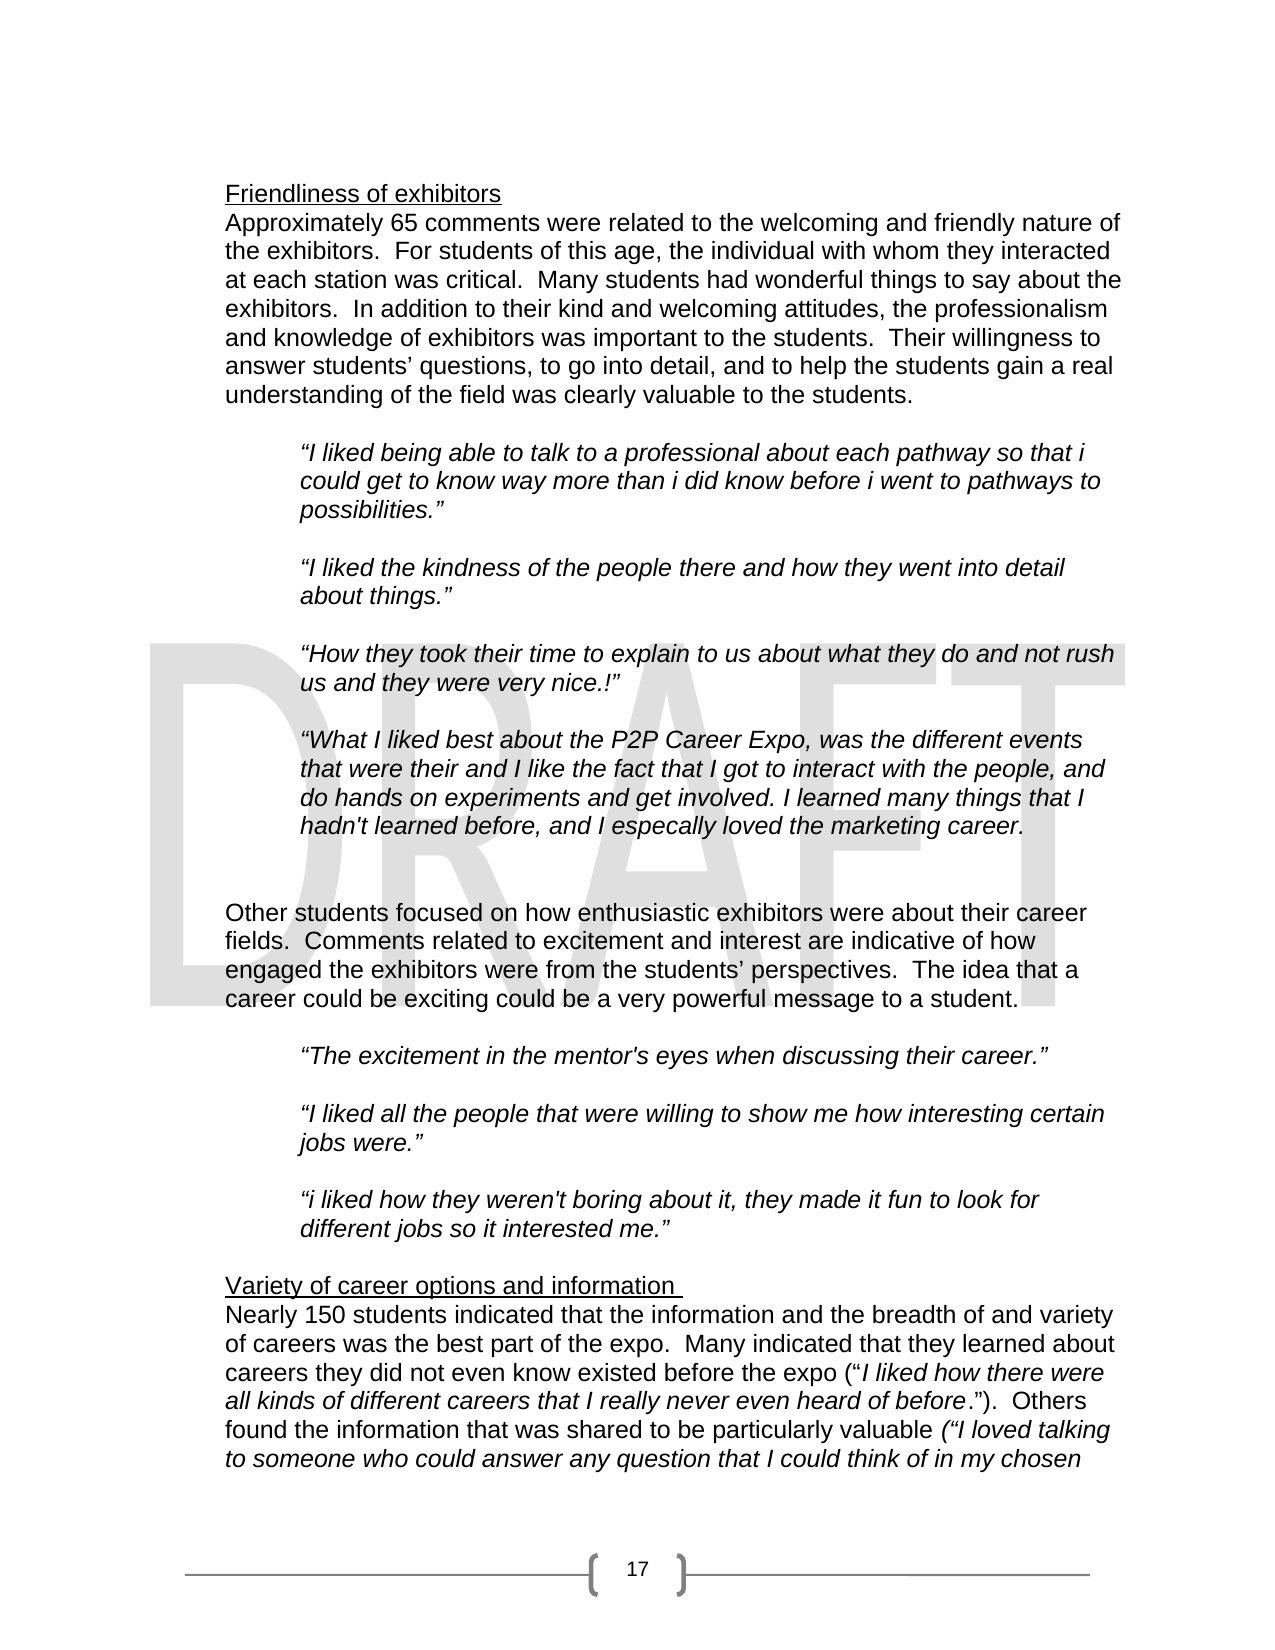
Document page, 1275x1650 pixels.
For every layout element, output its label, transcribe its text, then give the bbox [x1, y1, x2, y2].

text Friendliness of exhibitors [225, 179, 1125, 207]
text “I liked all the people that were willing to show me how interesting certain jobs were.” [300, 1099, 1125, 1156]
text “I liked being able to talk to a professional about each pathway so that i could get to know way more than i did know before i went to pathways to possibilities.” [300, 437, 1125, 524]
text “What I liked best about the P2P Career Expo, was the different events that were their and I like the fact that I got to interact with the people, and do hands on experiments and get involved. I learned many things that I hadn't learned before, and I especally loved the marketing career. [300, 725, 1125, 840]
text “The excitement in the mentor's eyes when discussing their career.” [300, 1041, 1125, 1070]
text Variety of career options and information [225, 1271, 1125, 1300]
text “How they took their time to explain to us about what they do and not rush us and they were very nice.!” [300, 639, 1125, 696]
text “i liked how they weren't boring about it, they made it fun to look for different jobs so it interested me.” [300, 1185, 1125, 1242]
text “I liked the kindness of the people there and how they went into detail about things.” [300, 552, 1125, 610]
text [225, 1300, 1125, 1472]
text Other students focused on how enthusiastic exhibitors were about their career fields. Comments related to excitement and interest are indicative of how engaged the exhibitors were from the students’ perspectives. The idea that a career could be exciting could be a very powerful message to a student. [225, 897, 1125, 1012]
text Approximately 65 comments were related to the welcoming and friendly nature of the exhibitors. For students of this age, the individual with whom they interacted at each station was critical. Many students had wonderful things to say about the exhibitors. In addition to their kind and welcoming attitudes, the professionalism and knowledge of exhibitors was important to the students. Their willingness to answer students’ questions, to go into detail, and to help the students gain a real understanding of the field was clearly valuable to the students. [225, 207, 1125, 409]
